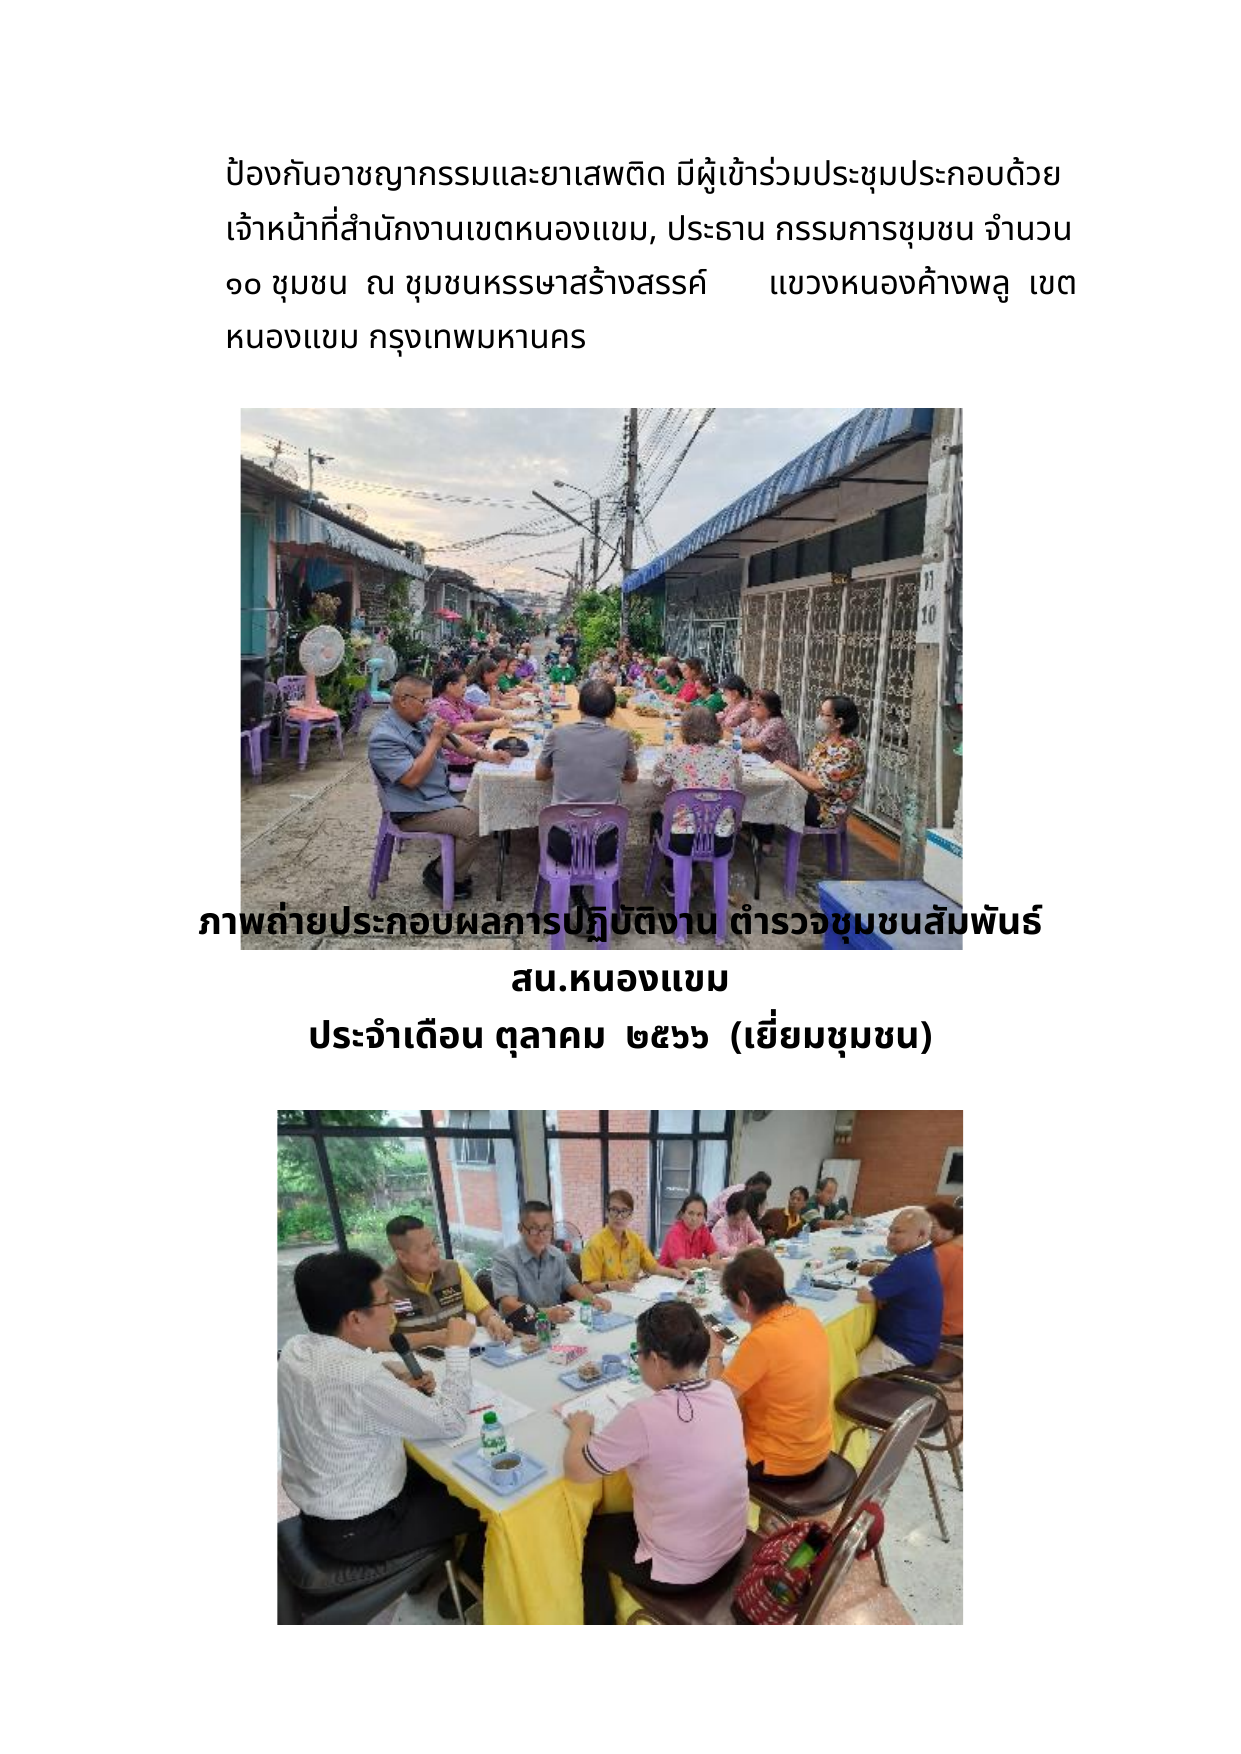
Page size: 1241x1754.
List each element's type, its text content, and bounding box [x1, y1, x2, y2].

picture [240, 408, 963, 895]
text ภาพถ่ายประกอบผลการปฏิบัติงาน ตำรวจชุมชนสัมพันธ์ สน.หนองแขม [150, 895, 1090, 1008]
picture [277, 1110, 964, 1625]
text ประจำเดือน ตุลาคม ๒๕๖๖ (เยี่ยมชุมชน) [150, 1008, 1090, 1065]
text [225, 150, 1090, 364]
